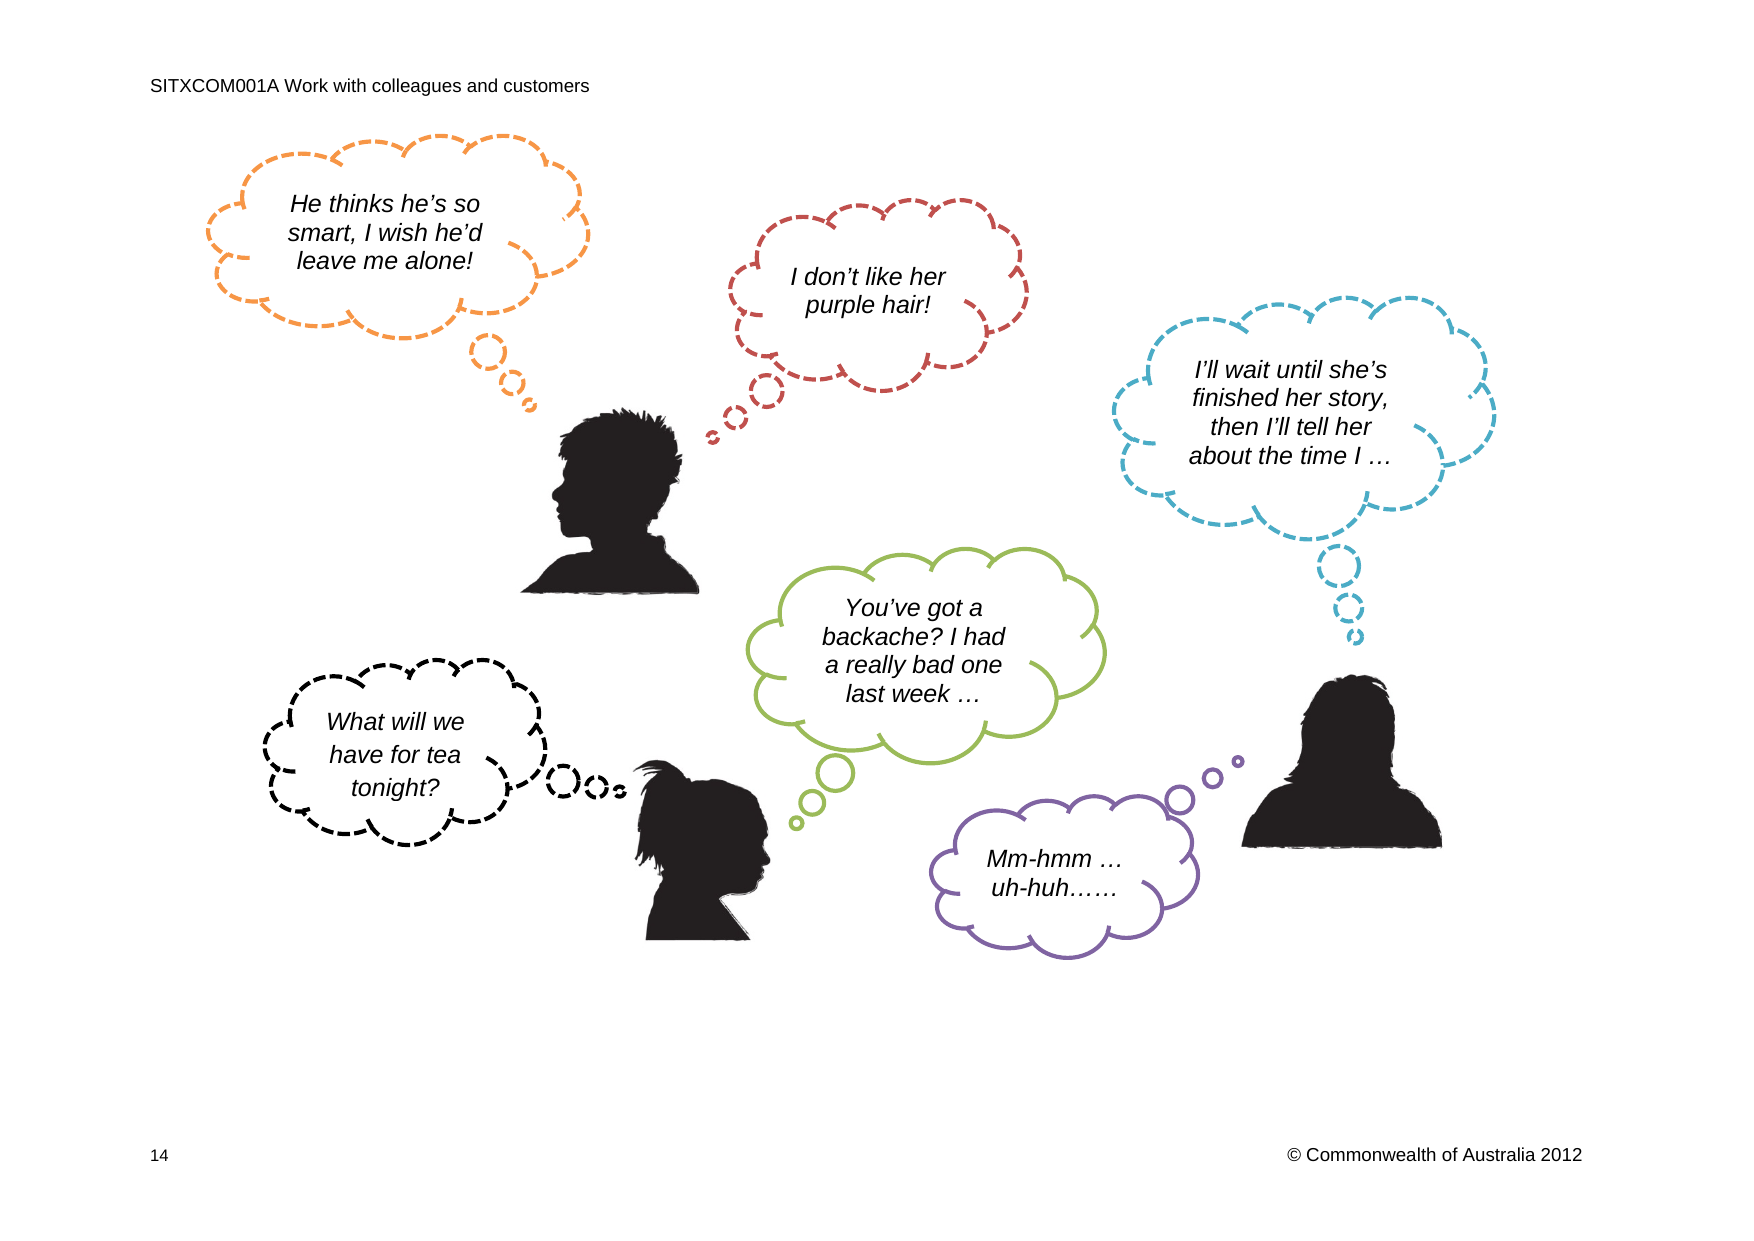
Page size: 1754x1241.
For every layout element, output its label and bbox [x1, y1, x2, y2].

picture [498, 390, 719, 611]
picture [601, 750, 801, 950]
picture [1239, 659, 1444, 864]
